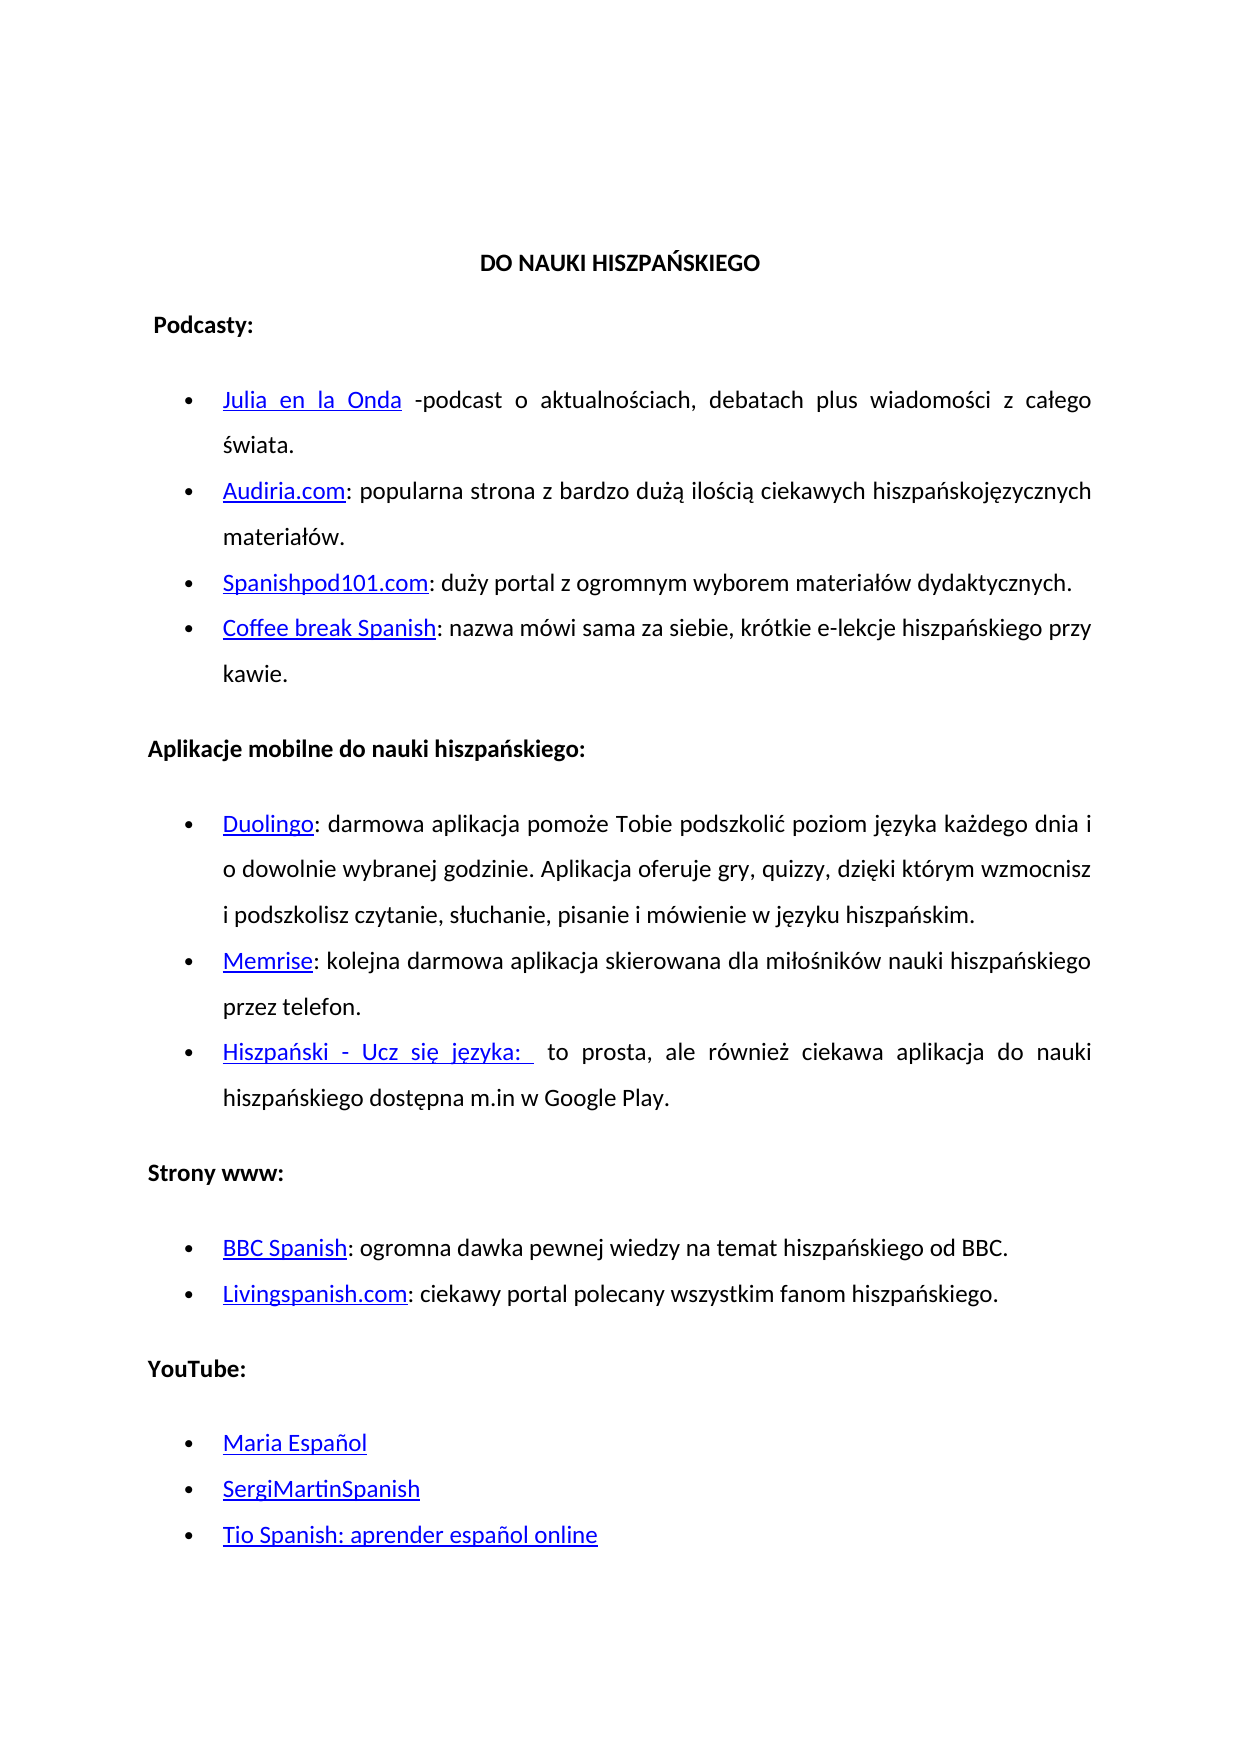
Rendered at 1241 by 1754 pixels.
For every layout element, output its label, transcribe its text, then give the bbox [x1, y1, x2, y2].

list BBC Spanish: ogromna dawka pewnej wiedzy na temat hiszpańskiego od BBC. [185, 1232, 1093, 1263]
list Coffee break Spanish: nazwa mówi sama za siebie, krótkie e-lekcje hiszpańskiego przy kawie. [185, 612, 1093, 689]
list Livingspanish.com: ciekawy portal polecany wszystkim fanom hiszpańskiego. [185, 1278, 1093, 1308]
text Podcasty: [148, 309, 1093, 339]
list Spanishpod101.com: duży portal z ogromnym wyborem materiałów dydaktycznych. [185, 567, 1093, 597]
text YouTube: [148, 1353, 1093, 1383]
text DO NAUKI HISZPAŃSKIEGO [148, 247, 1093, 277]
list Hiszpański - Ucz się języka: to prosta, ale również ciekawa aplikacja do nauki hiszpańskiego dostępna m.in w Google Play. [185, 1037, 1093, 1113]
list Audiria.com: popularna strona z bardzo dużą ilością ciekawych hiszpańskojęzycznych materiałów. [185, 475, 1093, 551]
text Aplikacje mobilne do nauki hiszpańskiego: [148, 733, 1093, 763]
list Memrise: kolejna darmowa aplikacja skierowana dla miłośników nauki hiszpańskiego przez telefon. [185, 945, 1093, 1021]
list Duolingo: darmowa aplikacja pomoże Tobie podszkolić poziom języka każdego dnia i o dowolnie wybranej godzinie. Aplikacja oferuje gry, quizzy, dzięki którym wzmocnisz i podszkolisz czytanie, słuchanie, pisanie i mówienie w języku hiszpańskim. [185, 808, 1093, 930]
list SergiMartinSpanish [185, 1473, 1093, 1504]
text Strony www: [148, 1157, 1093, 1188]
list Julia en la Onda -podcast o aktualnościach, debatach plus wiadomości z całego świata. [185, 384, 1093, 460]
list Tio Spanish: aprender español online [185, 1519, 1093, 1549]
list Maria Español [185, 1428, 1093, 1458]
